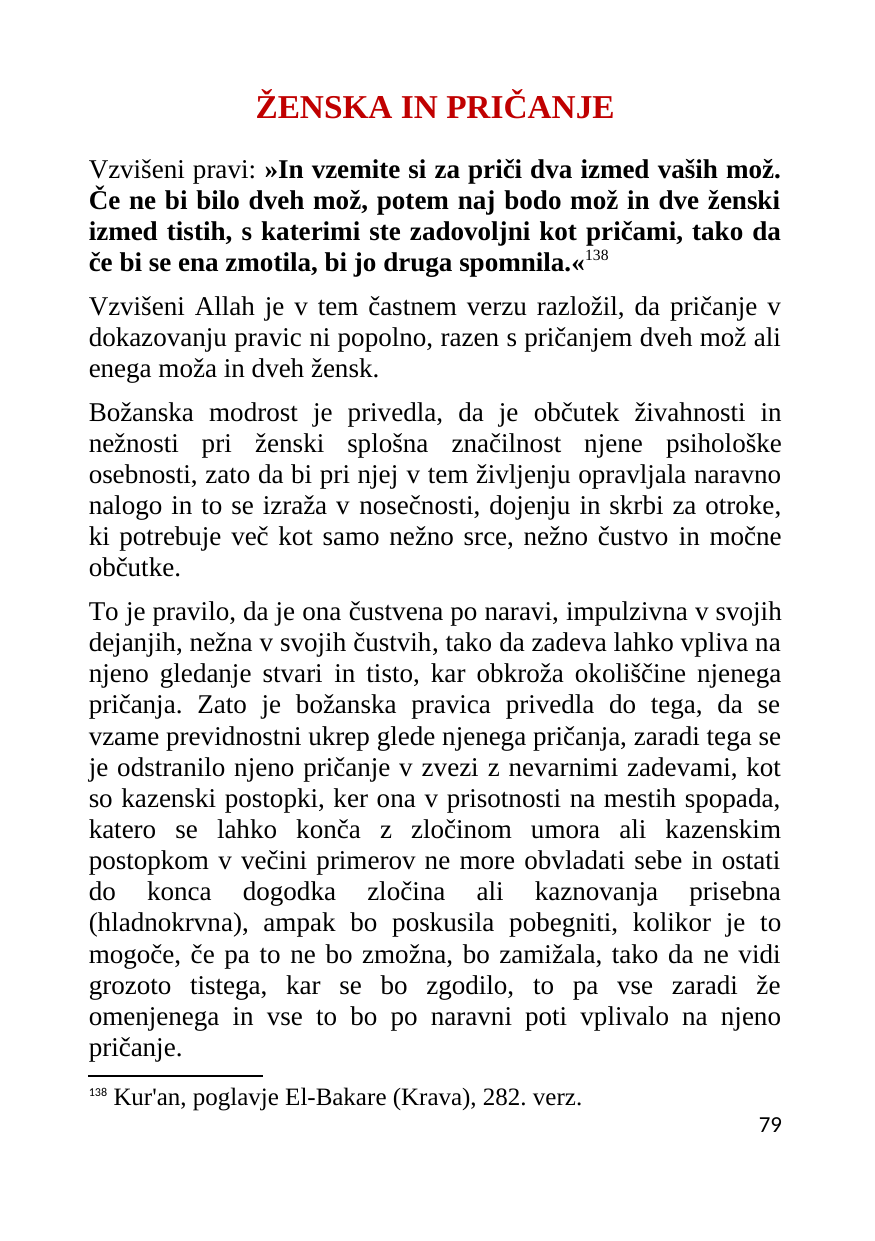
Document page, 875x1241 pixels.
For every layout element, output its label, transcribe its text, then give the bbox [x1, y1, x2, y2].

text ŽENSKA IN PRIČANJE [88, 88, 782, 126]
text To je pravilo, da je ona čustvena po naravi, impulzivna v svojih dejanjih, nežna v svojih čustvih, tako da zadeva lahko vpliva na njeno gledanje stvari in tisto, kar obkroža okoliščine njenega pričanja. Zato je božanska pravica privedla do tega, da se vzame previdnostni ukrep glede njenega pričanja, zaradi tega se je odstranilo njeno pričanje v zvezi z nevarnimi zadevami, kot so kazenski postopki, ker ona v prisotnosti na mestih spopada, katero se lahko konča z zločinom umora ali kazenskim postopkom v večini primerov ne more obvladati sebe in ostati do konca dogodka zločina ali kaznovanja prisebna (hladnokrvna), ampak bo poskusila pobegniti, kolikor je to mogoče, če pa to ne bo zmožna, bo zamižala, tako da ne vidi grozoto tistega, kar se bo zgodilo, to pa vse zaradi že omenjenega in vse to bo po naravni poti vplivalo na njeno pričanje. [88, 595, 782, 1062]
text Božanska modrost je privedla, da je občutek živahnosti in nežnosti pri ženski splošna značilnost njene psihološke osebnosti, zato da bi pri njej v tem življenju opravljala naravno nalogo in to se izraža v nosečnosti, dojenju in skrbi za otroke, ki potrebuje več kot samo nežno srce, nežno čustvo in močne občutke. [88, 396, 782, 583]
text Vzvišeni Allah je v tem častnem verzu razložil, da pričanje v dokazovanju pravic ni popolno, razen s pričanjem dveh mož ali enega moža in dveh žensk. [88, 290, 782, 383]
text Vzvišeni pravi: »In vzemite si za priči dva izmed vaših mož. Če ne bi bilo dveh mož, potem naj bodo mož in dve ženski izmed tistih, s katerimi ste zadovoljni kot pričami, tako da če bi se ena zmotila, bi jo druga spomnila.« [88, 153, 782, 277]
